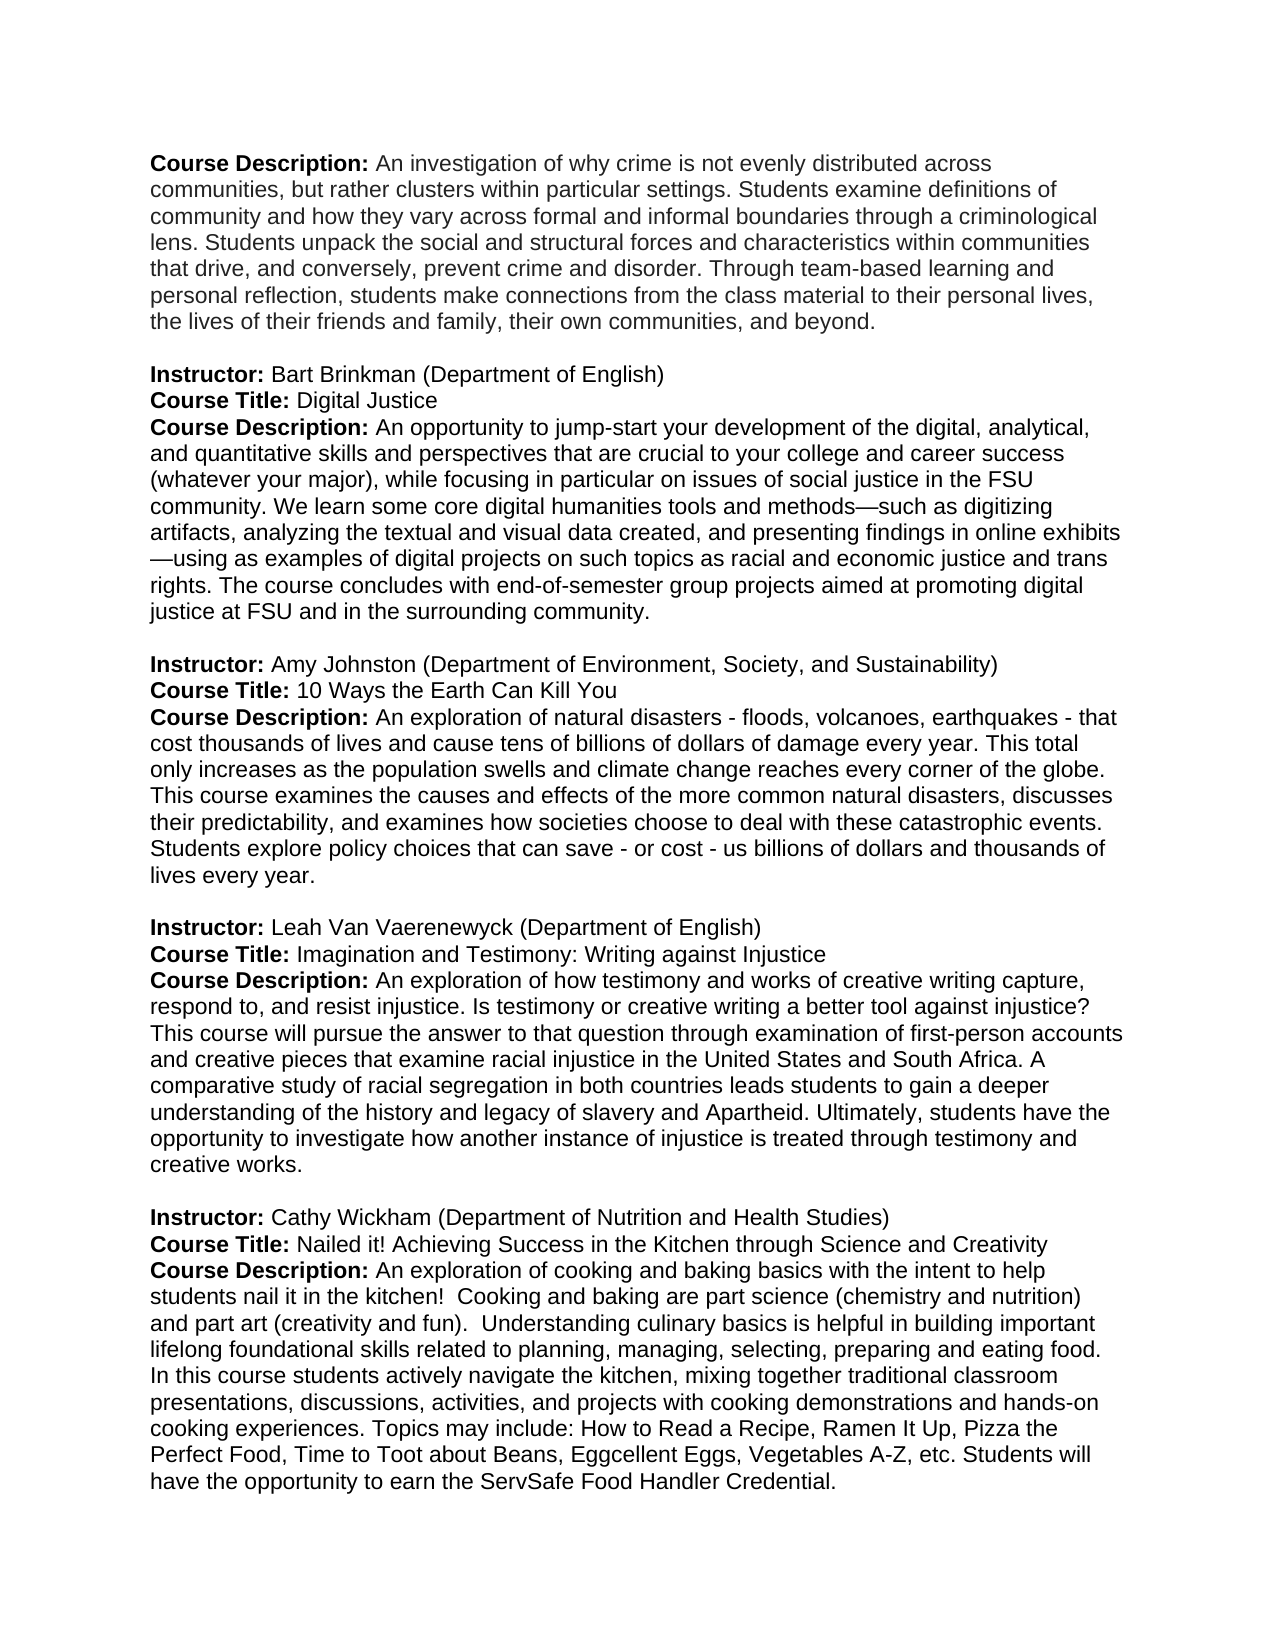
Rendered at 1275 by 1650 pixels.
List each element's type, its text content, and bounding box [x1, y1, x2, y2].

text Instructor: Bart Brinkman (Department of English) [150, 361, 1125, 387]
text Instructor: Leah Van Vaerenewyck (Department of English) [150, 914, 1125, 941]
text Course Description: An exploration of natural disasters - floods, volcanoes, earthquakes - that [150, 703, 1125, 730]
text Course Title: Digital Justice [150, 387, 1125, 413]
text Course Description: An opportunity to jump-start your development of the digital, analytical, and quantitative skills and perspectives that are crucial to your college and career success (whatever your major), while focusing in particular on issues of social justice in the FSU community. We learn some core digital humanities tools and methods—such as digitizing artifacts, analyzing the textual and visual data created, and presenting findings in online exhibits—using as examples of digital projects on such topics as racial and economic justice and trans rights. The course concludes with end-of-semester group projects aimed at promoting digital justice at FSU and in the surrounding community. [150, 413, 1125, 624]
text Instructor: Cathy Wickham (Department of Nutrition and Health Studies) [150, 1204, 1125, 1231]
text Instructor: Amy Johnston (Department of Environment, Society, and Sustainability) [150, 651, 1125, 677]
text Course Title: Imagination and Testimony: Writing against Injustice [150, 941, 1125, 967]
text Course Description: An investigation of why crime is not evenly distributed across communities, but rather clusters within particular settings. Students examine definitions of community and how they vary across formal and informal boundaries through a criminological lens. Students unpack the social and structural forces and characteristics within communities that drive, and conversely, prevent crime and disorder. Through team-based learning and personal reflection, students make connections from the class material to their personal lives, the lives of their friends and family, their own communities, and beyond. [882, 150, 1125, 334]
text Course Title: Nailed it! Achieving Success in the Kitchen through Science and Creativity [150, 1231, 1125, 1257]
text Course Description: An exploration of how testimony and works of creative writing capture, respond to, and resist injustice. Is testimony or creative writing a better tool against injustice? This course will pursue the answer to that question through examination of first-person accounts and creative pieces that examine racial injustice in the United States and South Africa. A comparative study of racial segregation in both countries leads students to gain a deeper understanding of the history and legacy of slavery and Apartheid. Ultimately, students have the opportunity to investigate how another instance of injustice is treated through testimony and creative works. [150, 967, 1125, 1178]
text cost thousands of lives and cause tens of billions of dollars of damage every year. This total only increases as the population swells and climate change reaches every corner of the globe. This course examines the causes and effects of the more common natural disasters, discusses their predictability, and examines how societies choose to deal with these catastrophic events. Students explore policy choices that can save - or cost - us billions of dollars and thousands of lives every year. [150, 730, 1125, 888]
text Course Title: 10 Ways the Earth Can Kill You [150, 677, 1125, 703]
text Course Description: An exploration of cooking and baking basics with the intent to help students nail it in the kitchen! Cooking and baking are part science (chemistry and nutrition) and part art (creativity and fun). Understanding culinary basics is helpful in building important lifelong foundational skills related to planning, managing, selecting, preparing and eating food. In this course students actively navigate the kitchen, mixing together traditional classroom presentations, discussions, activities, and projects with cooking demonstrations and hands-on cooking experiences. Topics may include: How to Read a Recipe, Ramen It Up, Pizza the Perfect Food, Time to Toot about Beans, Eggcellent Eggs, Vegetables A-Z, etc. Students will have the opportunity to earn the ServSafe Food Handler Credential. [150, 1257, 1125, 1494]
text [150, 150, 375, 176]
